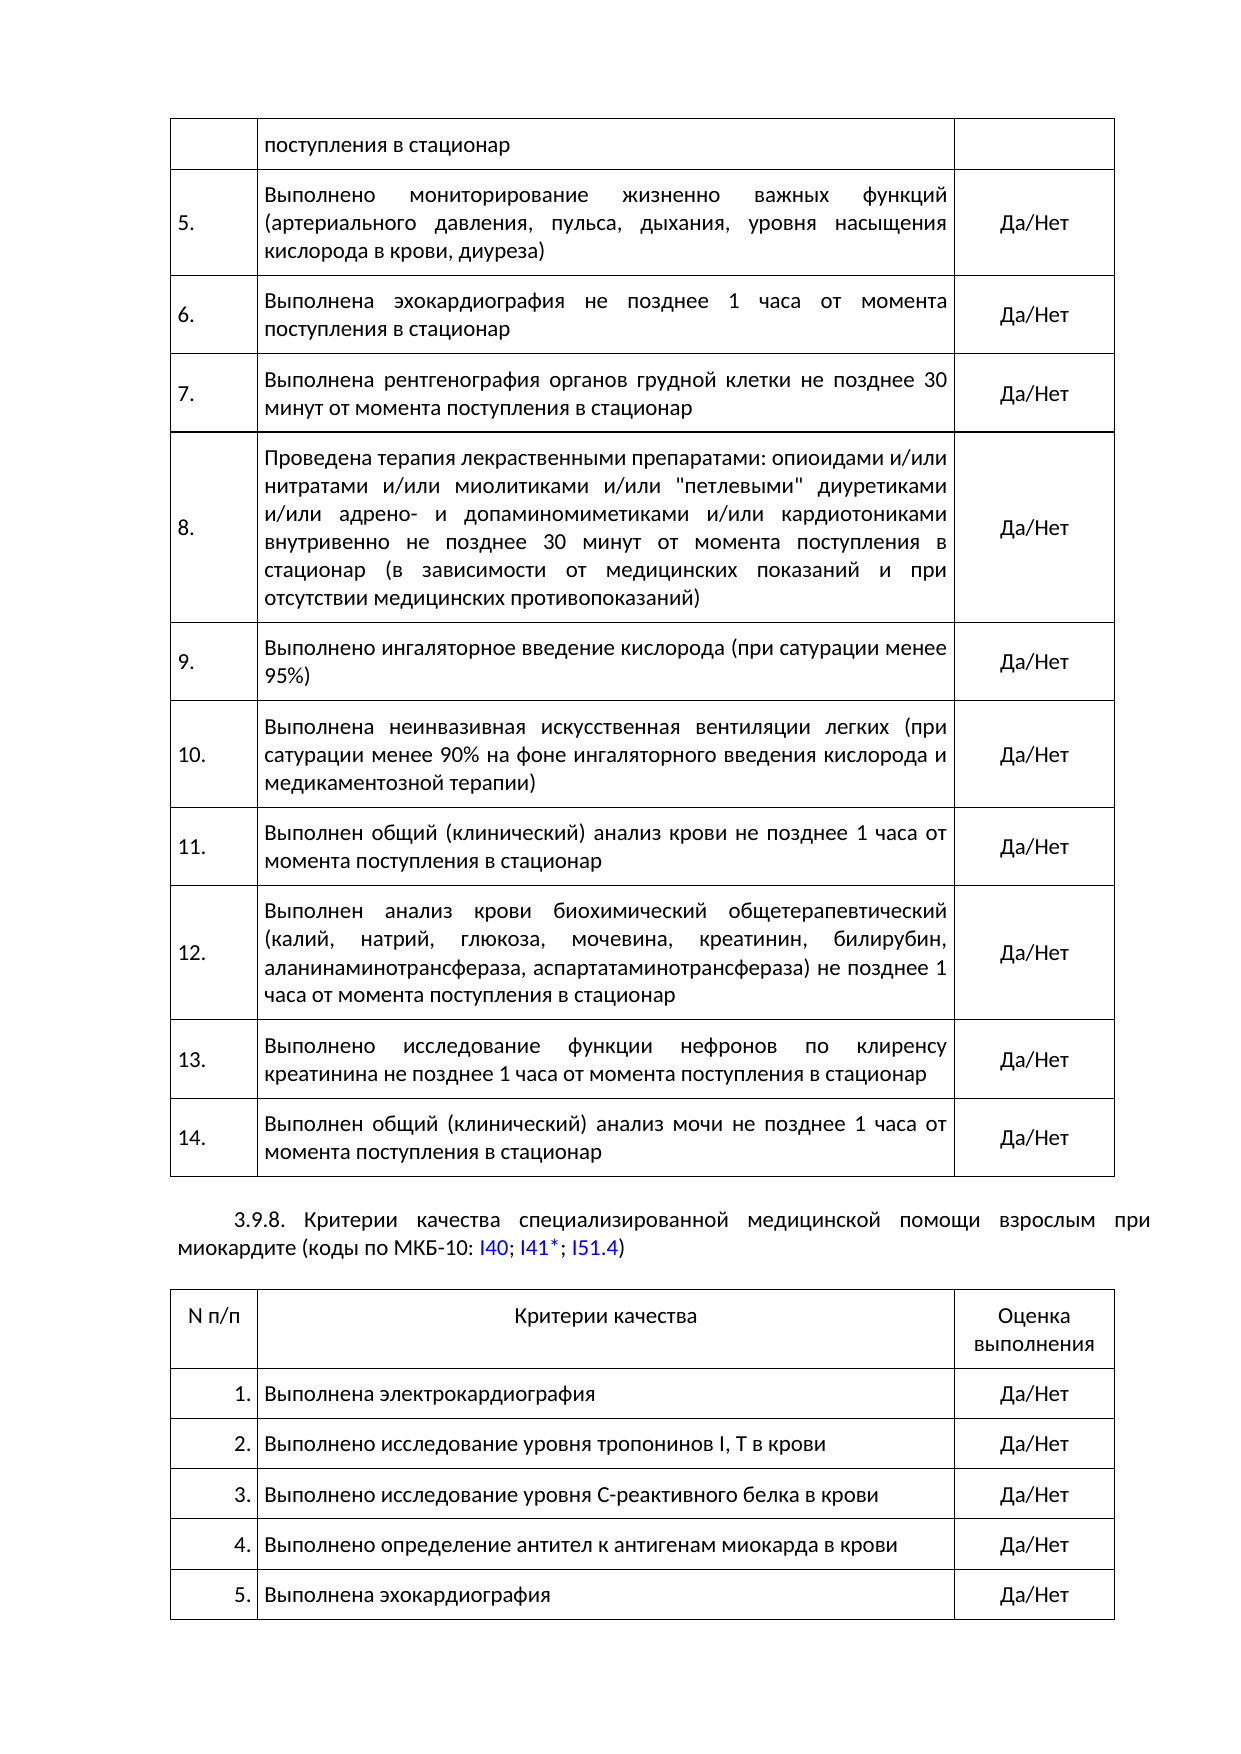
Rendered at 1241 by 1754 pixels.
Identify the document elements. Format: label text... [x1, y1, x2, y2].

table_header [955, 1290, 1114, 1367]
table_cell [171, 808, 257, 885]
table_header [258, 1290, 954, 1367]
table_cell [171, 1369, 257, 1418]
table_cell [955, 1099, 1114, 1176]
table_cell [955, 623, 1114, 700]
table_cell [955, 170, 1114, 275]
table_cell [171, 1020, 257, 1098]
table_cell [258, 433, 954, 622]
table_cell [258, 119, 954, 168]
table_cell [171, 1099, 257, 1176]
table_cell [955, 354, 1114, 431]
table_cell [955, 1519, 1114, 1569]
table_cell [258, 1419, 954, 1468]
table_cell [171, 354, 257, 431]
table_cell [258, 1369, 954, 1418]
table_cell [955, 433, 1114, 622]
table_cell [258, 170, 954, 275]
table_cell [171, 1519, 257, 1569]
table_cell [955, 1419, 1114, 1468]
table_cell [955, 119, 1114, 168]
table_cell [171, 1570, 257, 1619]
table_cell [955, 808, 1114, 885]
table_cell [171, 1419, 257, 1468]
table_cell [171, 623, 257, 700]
text 3.9.8. Критерии качества специализированной медицинской помощи взрослым при миокардите (коды по МКБ-10: I40; I41*; I51.4) [177, 1205, 1152, 1261]
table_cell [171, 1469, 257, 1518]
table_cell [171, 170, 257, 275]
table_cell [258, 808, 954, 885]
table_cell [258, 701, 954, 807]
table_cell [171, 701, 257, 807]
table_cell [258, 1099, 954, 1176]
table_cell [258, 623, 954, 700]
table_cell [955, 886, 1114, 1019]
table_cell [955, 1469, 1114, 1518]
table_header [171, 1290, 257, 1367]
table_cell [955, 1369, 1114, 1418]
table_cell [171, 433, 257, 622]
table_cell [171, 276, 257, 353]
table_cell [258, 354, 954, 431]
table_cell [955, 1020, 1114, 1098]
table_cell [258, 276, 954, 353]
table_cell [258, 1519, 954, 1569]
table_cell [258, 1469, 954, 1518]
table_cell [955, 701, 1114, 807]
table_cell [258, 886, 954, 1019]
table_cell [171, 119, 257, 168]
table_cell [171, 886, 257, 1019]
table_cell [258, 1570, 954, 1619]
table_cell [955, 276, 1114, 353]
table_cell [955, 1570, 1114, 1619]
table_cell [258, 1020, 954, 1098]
